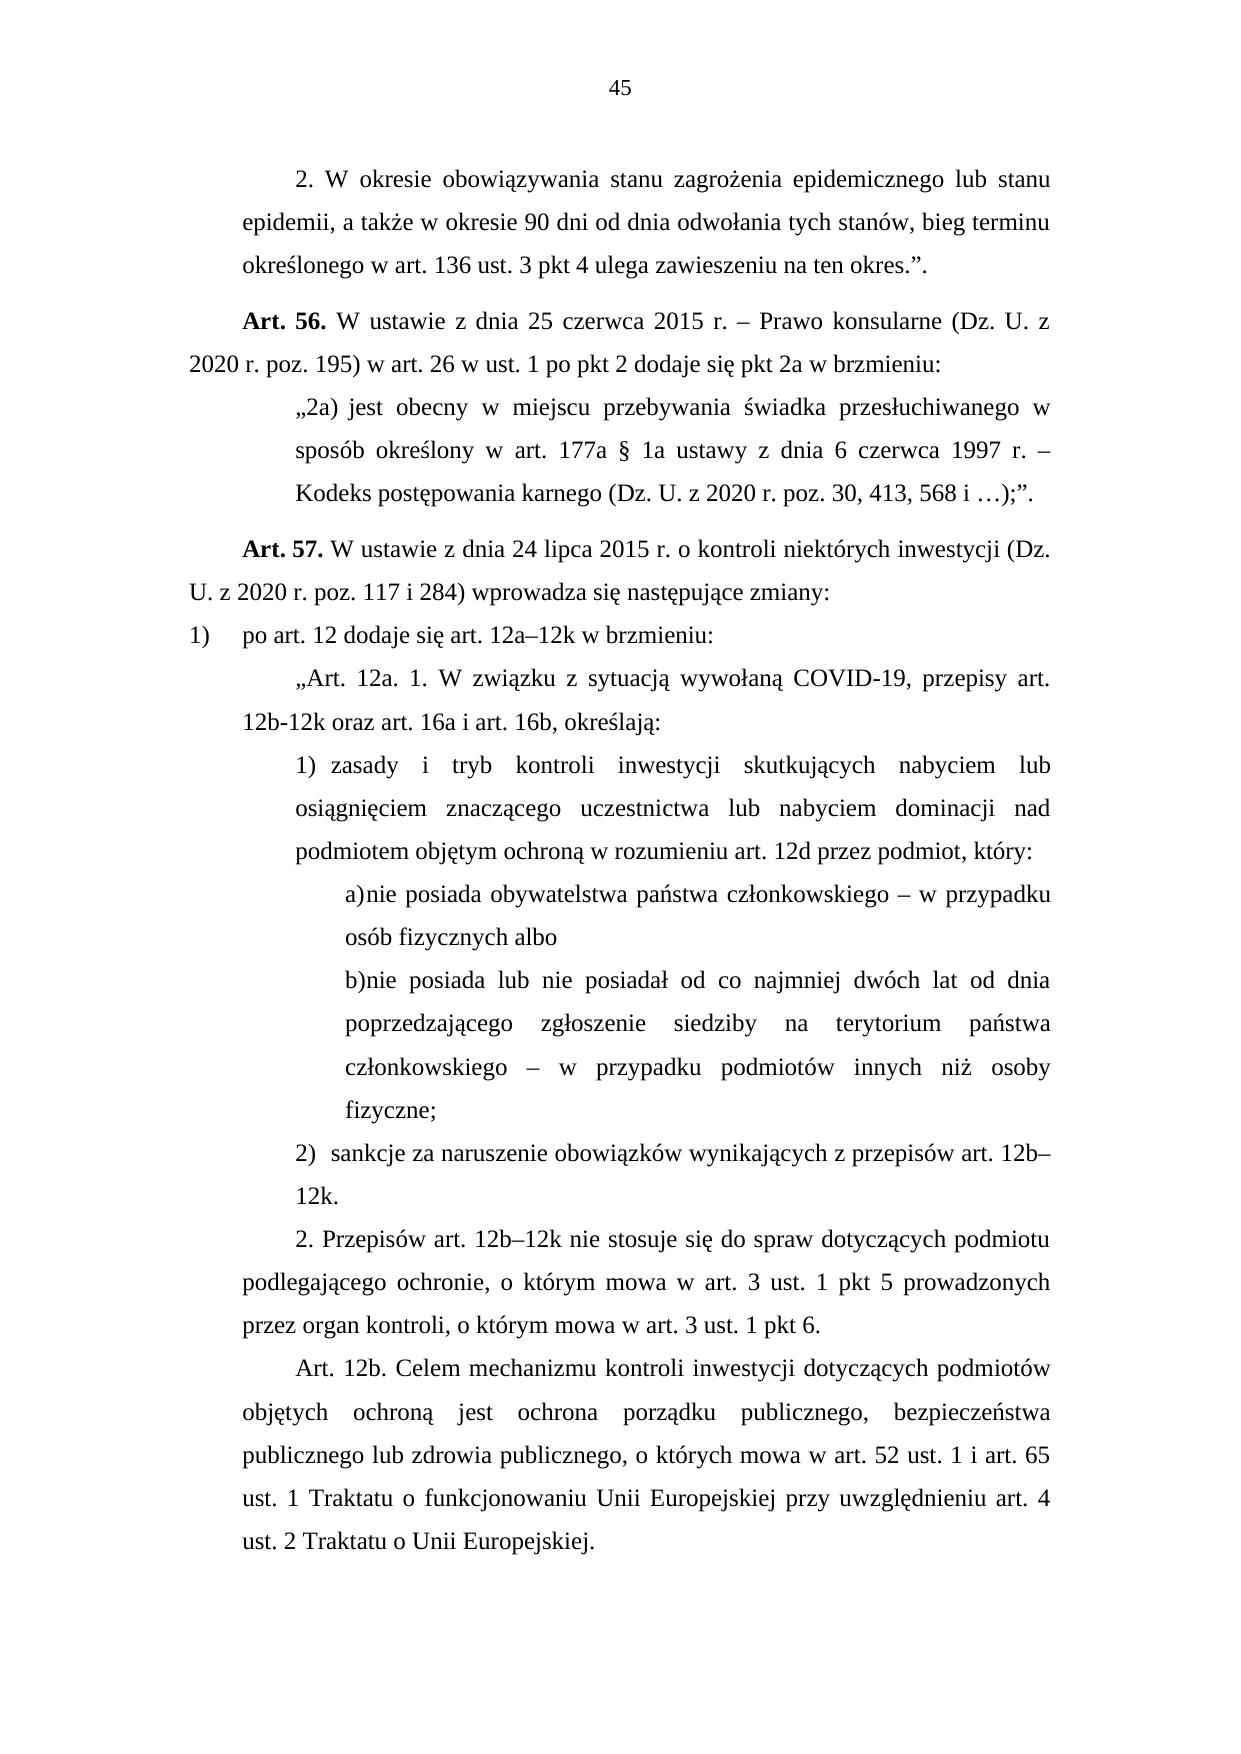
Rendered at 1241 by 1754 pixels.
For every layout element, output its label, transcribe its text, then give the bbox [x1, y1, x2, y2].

text 2. Przepisów art. 12b–12k nie stosuje się do spraw dotyczących podmiotu podlegającego ochronie, o którym mowa w art. 3 ust. 1 pkt 5 prowadzonych przez organ kontroli, o którym mowa w art. 3 ust. 1 pkt 6. [242, 1224, 1051, 1339]
text 2. W okresie obowiązywania stanu zagrożenia epidemicznego lub stanu epidemii, a także w okresie 90 dni od dnia odwołania tych stanów, bieg terminu określonego w art. 136 ust. 3 pkt 4 ulega zawieszeniu na ten okres.”. [242, 164, 1051, 279]
text „Art. 12a. 1. W związku z sytuacją wywołaną COVID-19, przepisy art. 12b-12k oraz art. 16a i art. 16b, określają: [242, 663, 1051, 735]
text 2) sankcje za naruszenie obowiązków wynikających z przepisów art. 12b–12k. [295, 1138, 1051, 1210]
text Art. 12b. Celem mechanizmu kontroli inwestycji dotyczących podmiotów objętych ochroną jest ochrona porządku publicznego, bezpieczeństwa publicznego lub zdrowia publicznego, o których mowa w art. 52 ust. 1 i art. 65 ust. 1 Traktatu o funkcjonowaniu Unii Europejskiej przy uwzględnieniu art. 4 ust. 2 Traktatu o Unii Europejskiej. [242, 1353, 1051, 1555]
text b) nie posiada lub nie posiadał od co najmniej dwóch lat od dnia poprzedzającego zgłoszenie siedziby na terytorium państwa członkowskiego – w przypadku podmiotów innych niż osoby fizyczne; [345, 965, 1051, 1123]
text 1) po art. 12 dodaje się art. 12a–12k w brzmieniu: [189, 620, 1051, 649]
text 1) zasady i tryb kontroli inwestycji skutkujących nabyciem lub osiągnięciem znaczącego uczestnictwa lub nabyciem dominacji nad podmiotem objętym ochroną w rozumieniu art. 12d przez podmiot, który: [295, 750, 1051, 865]
text Art. 57. W ustawie z dnia 24 lipca 2015 r. o kontroli niektórych inwestycji (Dz. U. z 2020 r. poz. 117 i 284) wprowadza się następujące zmiany: [189, 534, 1051, 606]
text a) nie posiada obywatelstwa państwa członkowskiego – w przypadku osób fizycznych albo [345, 879, 1051, 951]
text Art. 56. W ustawie z dnia 25 czerwca 2015 r. – Prawo konsularne (Dz. U. z 2020 r. poz. 195) w art. 26 w ust. 1 po pkt 2 dodaje się pkt 2a w brzmieniu: [189, 306, 1051, 378]
text „2a) jest obecny w miejscu przebywania świadka przesłuchiwanego w sposób określony w art. 177a § 1a ustawy z dnia 6 czerwca 1997 r. – Kodeks postępowania karnego (Dz. U. z 2020 r. poz. 30, 413, 568 i …);”. [295, 392, 1051, 507]
